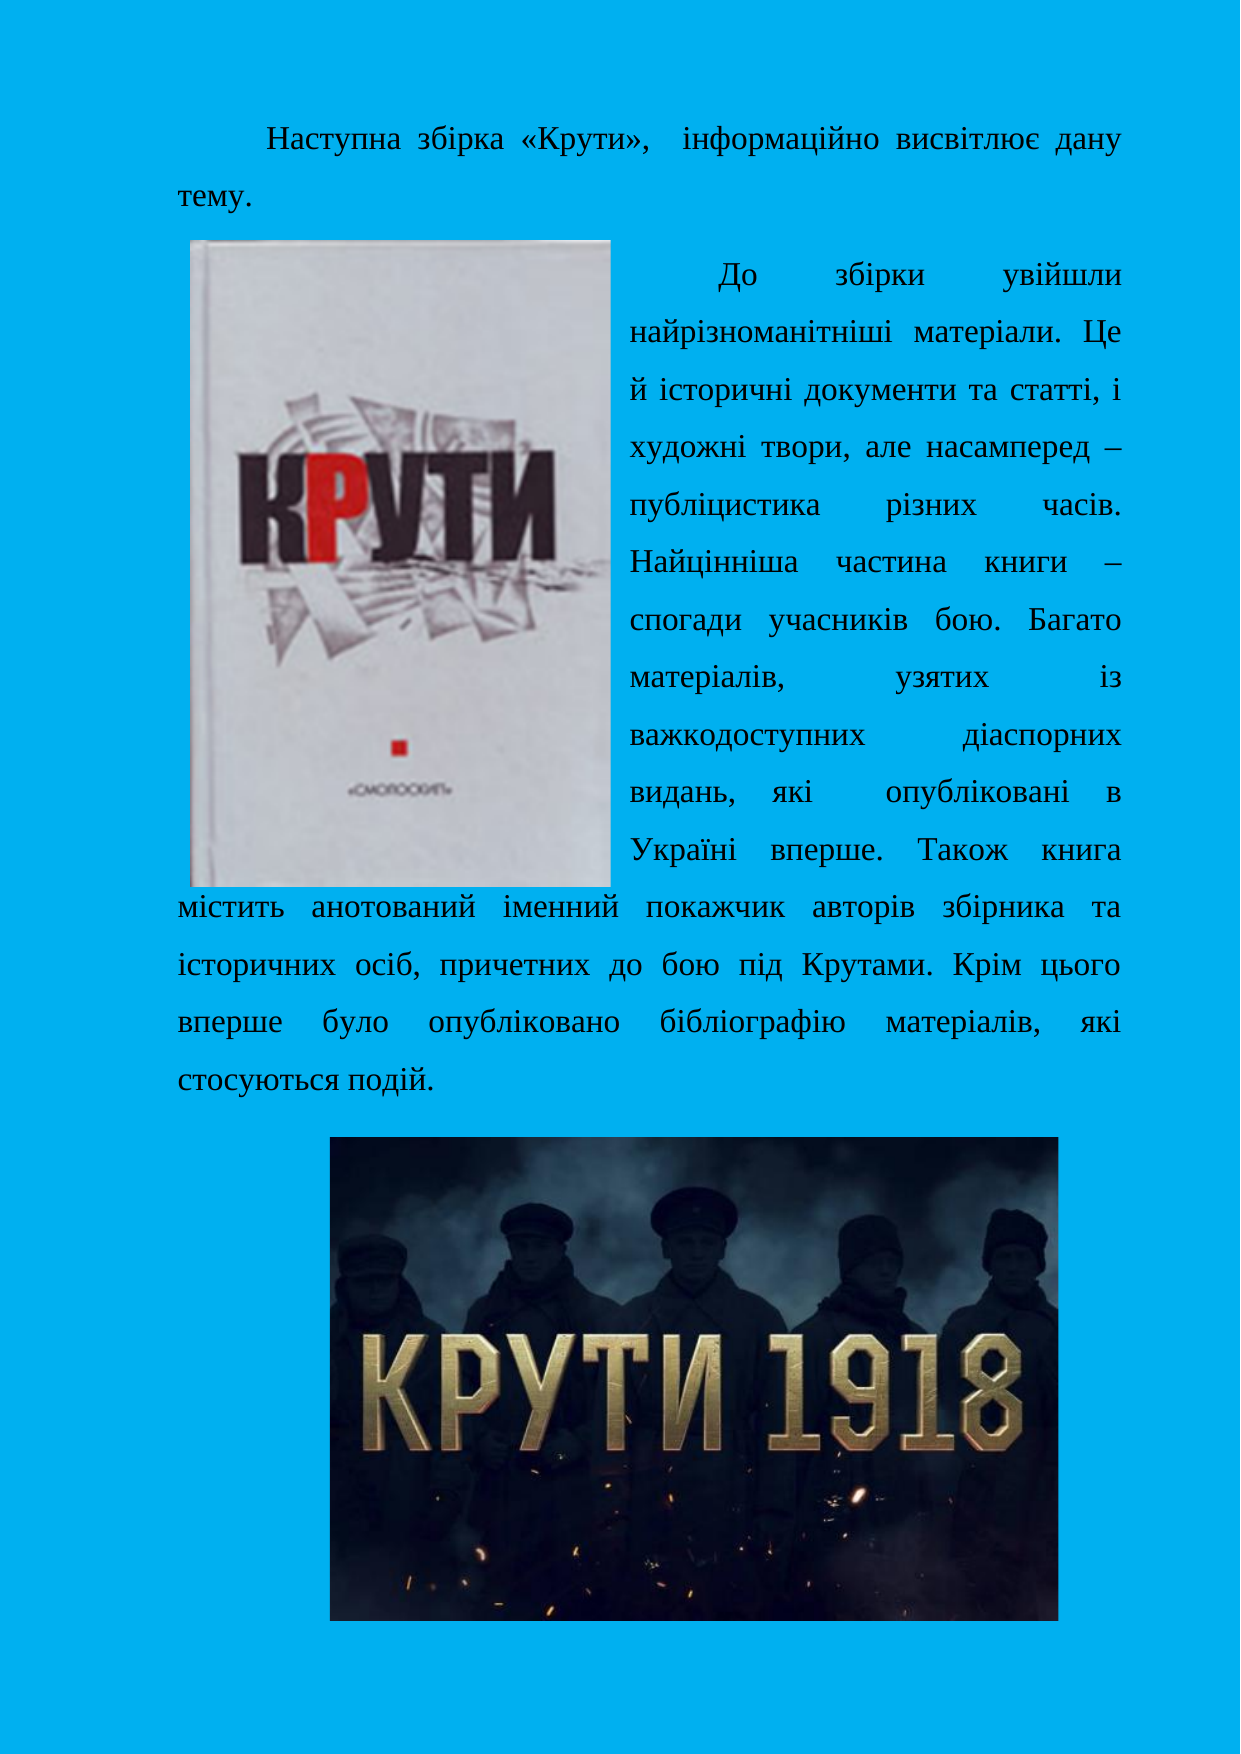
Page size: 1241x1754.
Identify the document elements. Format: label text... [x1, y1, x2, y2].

text Наступна збірка «Крути», інформаційно висвітлює дану тему. [177, 118, 1122, 214]
picture [331, 1138, 1058, 1620]
picture [191, 241, 610, 886]
